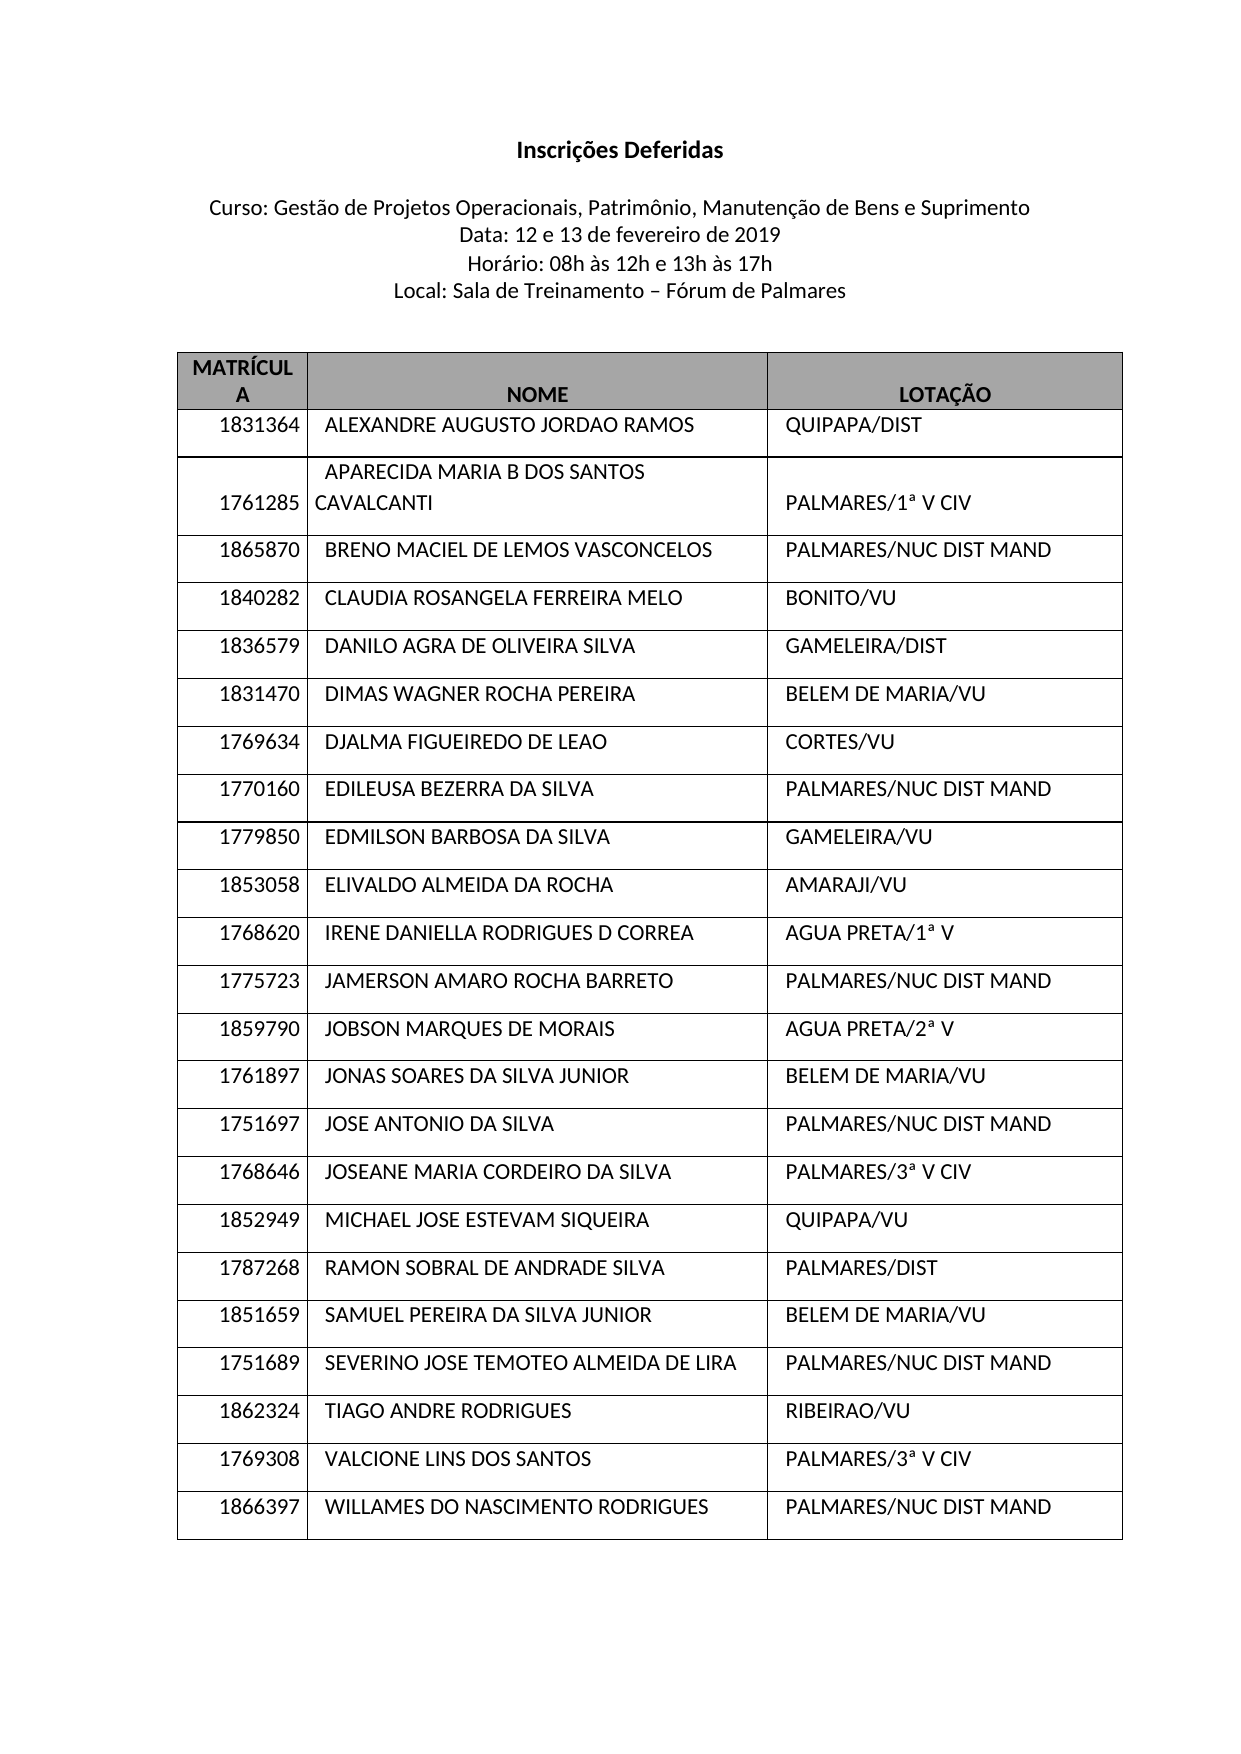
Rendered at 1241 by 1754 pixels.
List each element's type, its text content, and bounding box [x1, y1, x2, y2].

table_cell 1770160 [178, 775, 307, 821]
table_cell 1862324 [178, 1396, 307, 1443]
table_cell RIBEIRAO/VU [768, 1396, 1122, 1443]
table_cell 1779850 [178, 823, 307, 869]
table_cell 1851659 [178, 1301, 307, 1347]
table_cell APARECIDA MARIA B DOS SANTOS CAVALCANTI [308, 458, 767, 534]
table_header LOTAÇÃO [768, 353, 1122, 409]
text Data: 12 e 13 de fevereiro de 2019 [177, 221, 1063, 249]
table_cell AMARAJI/VU [768, 870, 1122, 917]
table_cell MICHAEL JOSE ESTEVAM SIQUEIRA [308, 1205, 767, 1252]
table_cell 1751689 [178, 1348, 307, 1395]
table_cell PALMARES/NUC DIST MAND [768, 1109, 1122, 1156]
table_cell PALMARES/NUC DIST MAND [768, 966, 1122, 1013]
table_cell BELEM DE MARIA/VU [768, 1061, 1122, 1108]
table_cell BELEM DE MARIA/VU [768, 679, 1122, 726]
table_cell VALCIONE LINS DOS SANTOS [308, 1444, 767, 1491]
table_cell 1751697 [178, 1109, 307, 1156]
table_cell BRENO MACIEL DE LEMOS VASCONCELOS [308, 536, 767, 582]
table_cell PALMARES/1ª V CIV [768, 458, 1122, 534]
table_cell SAMUEL PEREIRA DA SILVA JUNIOR [308, 1301, 767, 1347]
table_cell 1840282 [178, 583, 307, 630]
text Curso: Gestão de Projetos Operacionais, Patrimônio, Manutenção de Bens e Suprimento [177, 193, 1063, 221]
table_cell 1852949 [178, 1205, 307, 1252]
table_cell DANILO AGRA DE OLIVEIRA SILVA [308, 631, 767, 678]
table_cell PALMARES/NUC DIST MAND [768, 1348, 1122, 1395]
table_cell WILLAMES DO NASCIMENTO RODRIGUES [308, 1492, 767, 1538]
table_cell QUIPAPA/VU [768, 1205, 1122, 1252]
table_cell RAMON SOBRAL DE ANDRADE SILVA [308, 1253, 767, 1299]
table_cell ELIVALDO ALMEIDA DA ROCHA [308, 870, 767, 917]
text Inscrições Deferidas [177, 134, 1063, 164]
table_cell 1768646 [178, 1157, 307, 1204]
table_cell IRENE DANIELLA RODRIGUES D CORREA [308, 918, 767, 965]
table_cell CLAUDIA ROSANGELA FERREIRA MELO [308, 583, 767, 630]
table_cell JOBSON MARQUES DE MORAIS [308, 1014, 767, 1060]
table_cell DIMAS WAGNER ROCHA PEREIRA [308, 679, 767, 726]
table_cell AGUA PRETA/2ª V [768, 1014, 1122, 1060]
table_cell GAMELEIRA/DIST [768, 631, 1122, 678]
table_cell GAMELEIRA/VU [768, 823, 1122, 869]
text Horário: 08h às 12h e 13h às 17h [177, 249, 1063, 277]
table_cell ALEXANDRE AUGUSTO JORDAO RAMOS [308, 410, 767, 456]
table_cell 1768620 [178, 918, 307, 965]
table_cell JOSE ANTONIO DA SILVA [308, 1109, 767, 1156]
table_cell PALMARES/NUC DIST MAND [768, 1492, 1122, 1538]
table_cell BONITO/VU [768, 583, 1122, 630]
table_cell JOSEANE MARIA CORDEIRO DA SILVA [308, 1157, 767, 1204]
table_cell 1853058 [178, 870, 307, 917]
table_cell 1775723 [178, 966, 307, 1013]
table_header NOME [308, 353, 767, 409]
table_cell SEVERINO JOSE TEMOTEO ALMEIDA DE LIRA [308, 1348, 767, 1395]
table_cell CORTES/VU [768, 727, 1122, 773]
table_cell 1831470 [178, 679, 307, 726]
table_cell JONAS SOARES DA SILVA JUNIOR [308, 1061, 767, 1108]
table_cell EDMILSON BARBOSA DA SILVA [308, 823, 767, 869]
table_cell PALMARES/DIST [768, 1253, 1122, 1299]
table_cell AGUA PRETA/1ª V [768, 918, 1122, 965]
table_cell BELEM DE MARIA/VU [768, 1301, 1122, 1347]
table_cell 1787268 [178, 1253, 307, 1299]
table_cell 1769634 [178, 727, 307, 773]
table_cell 1761285 [178, 458, 307, 534]
table_cell PALMARES/NUC DIST MAND [768, 536, 1122, 582]
table_cell TIAGO ANDRE RODRIGUES [308, 1396, 767, 1443]
table_cell PALMARES/3ª V CIV [768, 1157, 1122, 1204]
table_cell 1761897 [178, 1061, 307, 1108]
table_cell DJALMA FIGUEIREDO DE LEAO [308, 727, 767, 773]
table_cell 1836579 [178, 631, 307, 678]
table_cell JAMERSON AMARO ROCHA BARRETO [308, 966, 767, 1013]
text Local: Sala de Treinamento – Fórum de Palmares [177, 277, 1063, 305]
table_cell 1831364 [178, 410, 307, 456]
table_cell EDILEUSA BEZERRA DA SILVA [308, 775, 767, 821]
table_header MATRÍCULA [178, 353, 307, 409]
table_cell 1866397 [178, 1492, 307, 1538]
table_cell 1769308 [178, 1444, 307, 1491]
table_cell PALMARES/3ª V CIV [768, 1444, 1122, 1491]
table_cell PALMARES/NUC DIST MAND [768, 775, 1122, 821]
table_cell 1859790 [178, 1014, 307, 1060]
table_cell QUIPAPA/DIST [768, 410, 1122, 456]
table_cell 1865870 [178, 536, 307, 582]
